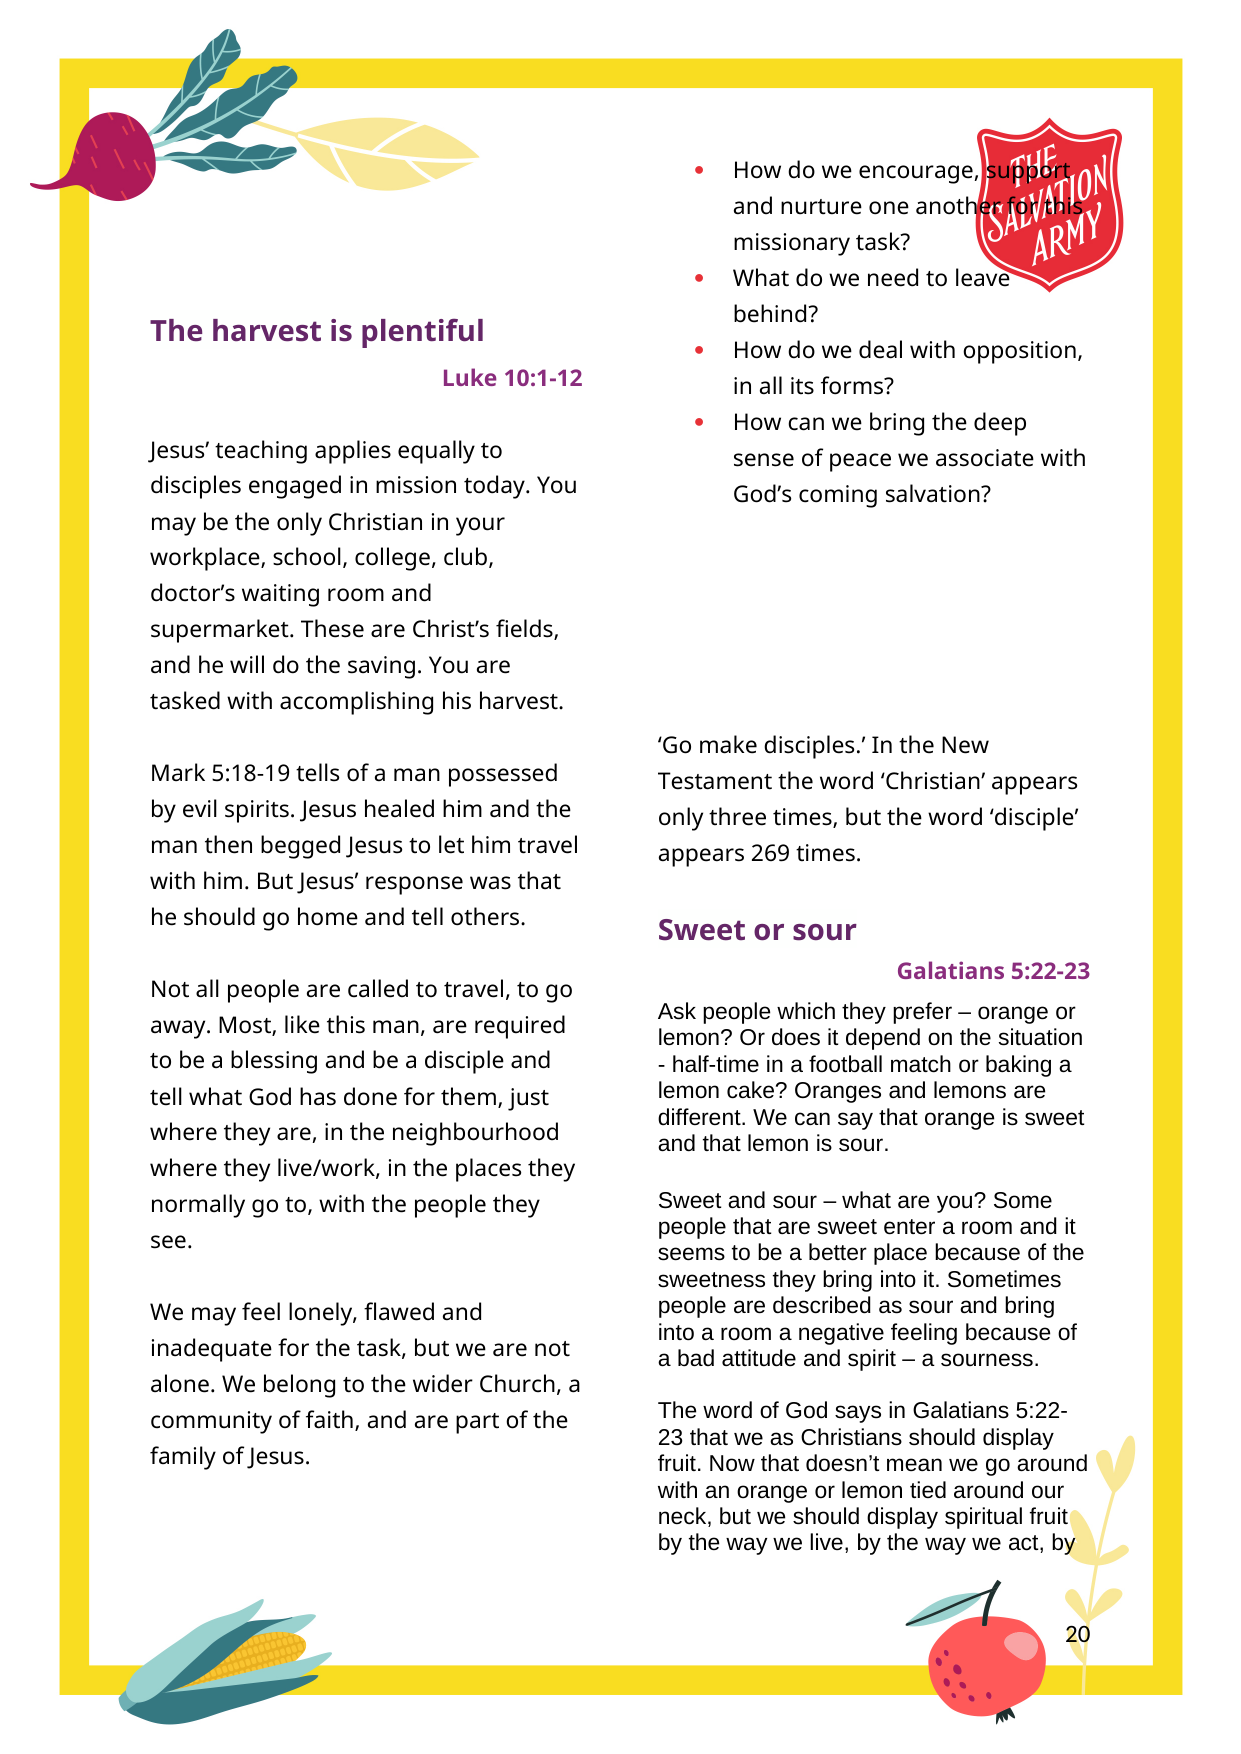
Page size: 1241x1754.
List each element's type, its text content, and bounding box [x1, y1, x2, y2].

text Ask people which they prefer – orange or lemon? Or does it depend on the situation - half-time in a football match or baking a lemon cake? Oranges and lemons are different. We can say that orange is sweet and that lemon is sour. [658, 998, 1090, 1156]
text Luke 10:1-12 [150, 362, 583, 393]
text Sweet and sour – what are you? Some people that are sweet enter a room and it seems to be a better place because of the sweetness they bring into it. Sometimes people are described as sour and bring into a room a negative feeling because of a bad attitude and spirit – a sourness. [658, 1187, 1090, 1371]
text Jesus’ teaching applies equally to disciples engaged in mission today. You may be the only Christian in your workplace, school, college, club, doctor’s waiting room and supermarket. These are Christ’s fields, and he will do the saving. You are tasked with accomplishing his harvest. [150, 433, 583, 716]
list How can we bring the deep sense of peace we associate with God’s coming salvation? [695, 406, 1090, 509]
list How do we encourage, support and nurture one another for this missionary task? [695, 154, 1090, 257]
text The harvest is plentiful [150, 310, 583, 352]
text Sweet or sour [658, 909, 1090, 951]
list How do we deal with opposition, in all its forms? [695, 334, 1090, 401]
text Not all people are called to travel, to go away. Most, like this man, are required to be a blessing and be a disciple and tell what God has done for them, just where they are, in the neighbourhood where they live/work, in the places they normally go to, with the people they see. [150, 973, 583, 1255]
picture [0, 0, 1241, 1754]
text ‘Go make disciples.’ In the New Testament the word ‘Christian’ appears only three times, but the word ‘disciple’ appears 269 times. [658, 729, 1090, 868]
text Galatians 5:22-23 [658, 955, 1090, 986]
list What do we need to leave behind? [695, 262, 1090, 329]
text Mark 5:18-19 tells of a man possessed by evil spirits. Jesus healed him and the man then begged Jesus to let him travel with him. But Jesus’ response was that he should go home and tell others. [150, 757, 583, 932]
text We may feel lonely, flawed and inadequate for the task, but we are not alone. We belong to the wider Church, a community of faith, and are part of the family of Jesus. [150, 1296, 583, 1471]
